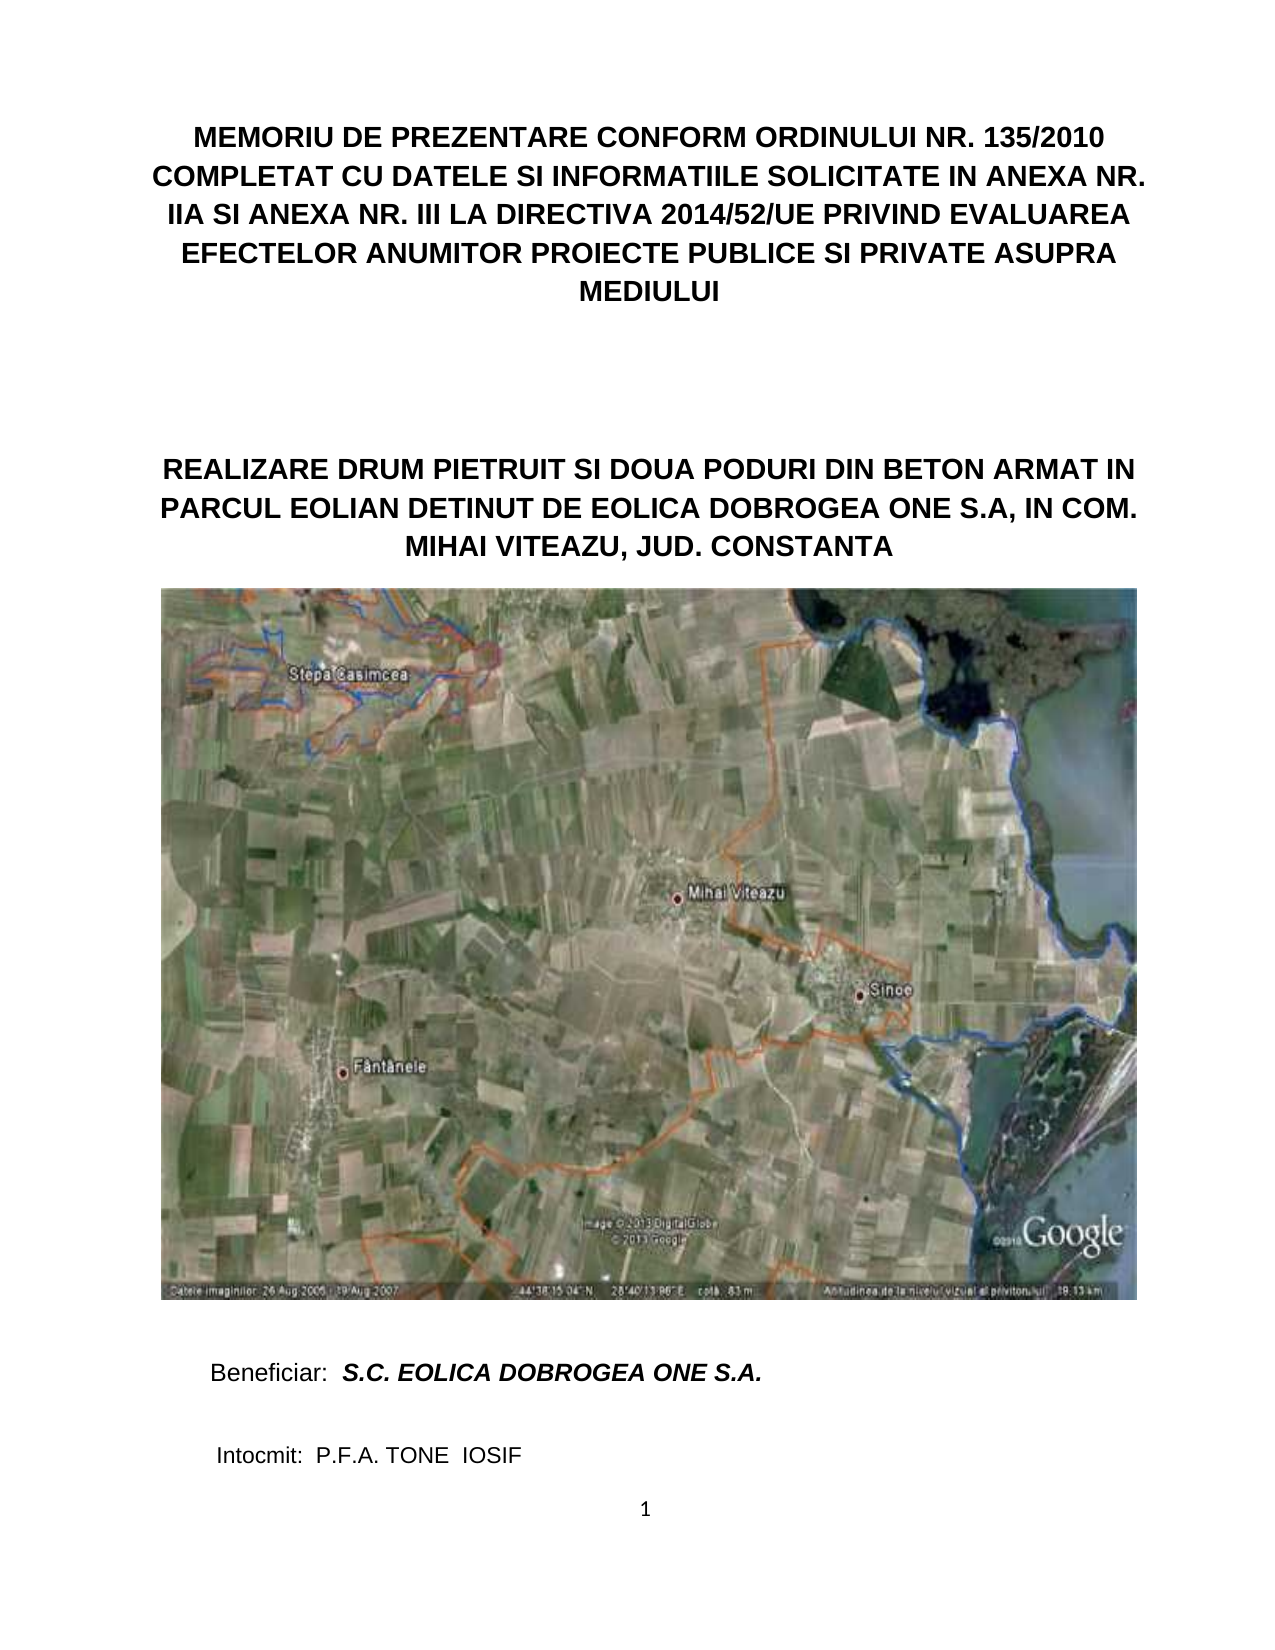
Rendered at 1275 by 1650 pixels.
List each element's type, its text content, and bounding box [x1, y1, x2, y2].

text MEMORIU DE PREZENTARE CONFORM ORDINULUI NR. 135/2010 COMPLETAT CU DATELE SI INFORMATIILE SOLICITATE IN ANEXA NR. IIA SI ANEXA NR. III LA DIRECTIVA 2014/52/UE PRIVIND EVALUAREA EFECTELOR ANUMITOR PROIECTE PUBLICE SI PRIVATE ASUPRA MEDIULUI [135, 120, 1163, 308]
text Beneficiar: S.C. EOLICA DOBROGEA ONE S.A. [135, 1358, 1155, 1387]
text REALIZARE DRUM PIETRUIT SI DOUA PODURI DIN BETON ARMAT IN PARCUL EOLIAN DETINUT DE EOLICA DOBROGEA ONE S.A, IN COM. MIHAI VITEAZU, JUD. CONSTANTA [135, 452, 1163, 563]
picture [161, 588, 1137, 1300]
text Intocmit: P.F.A. TONE IOSIF [135, 1442, 1163, 1468]
